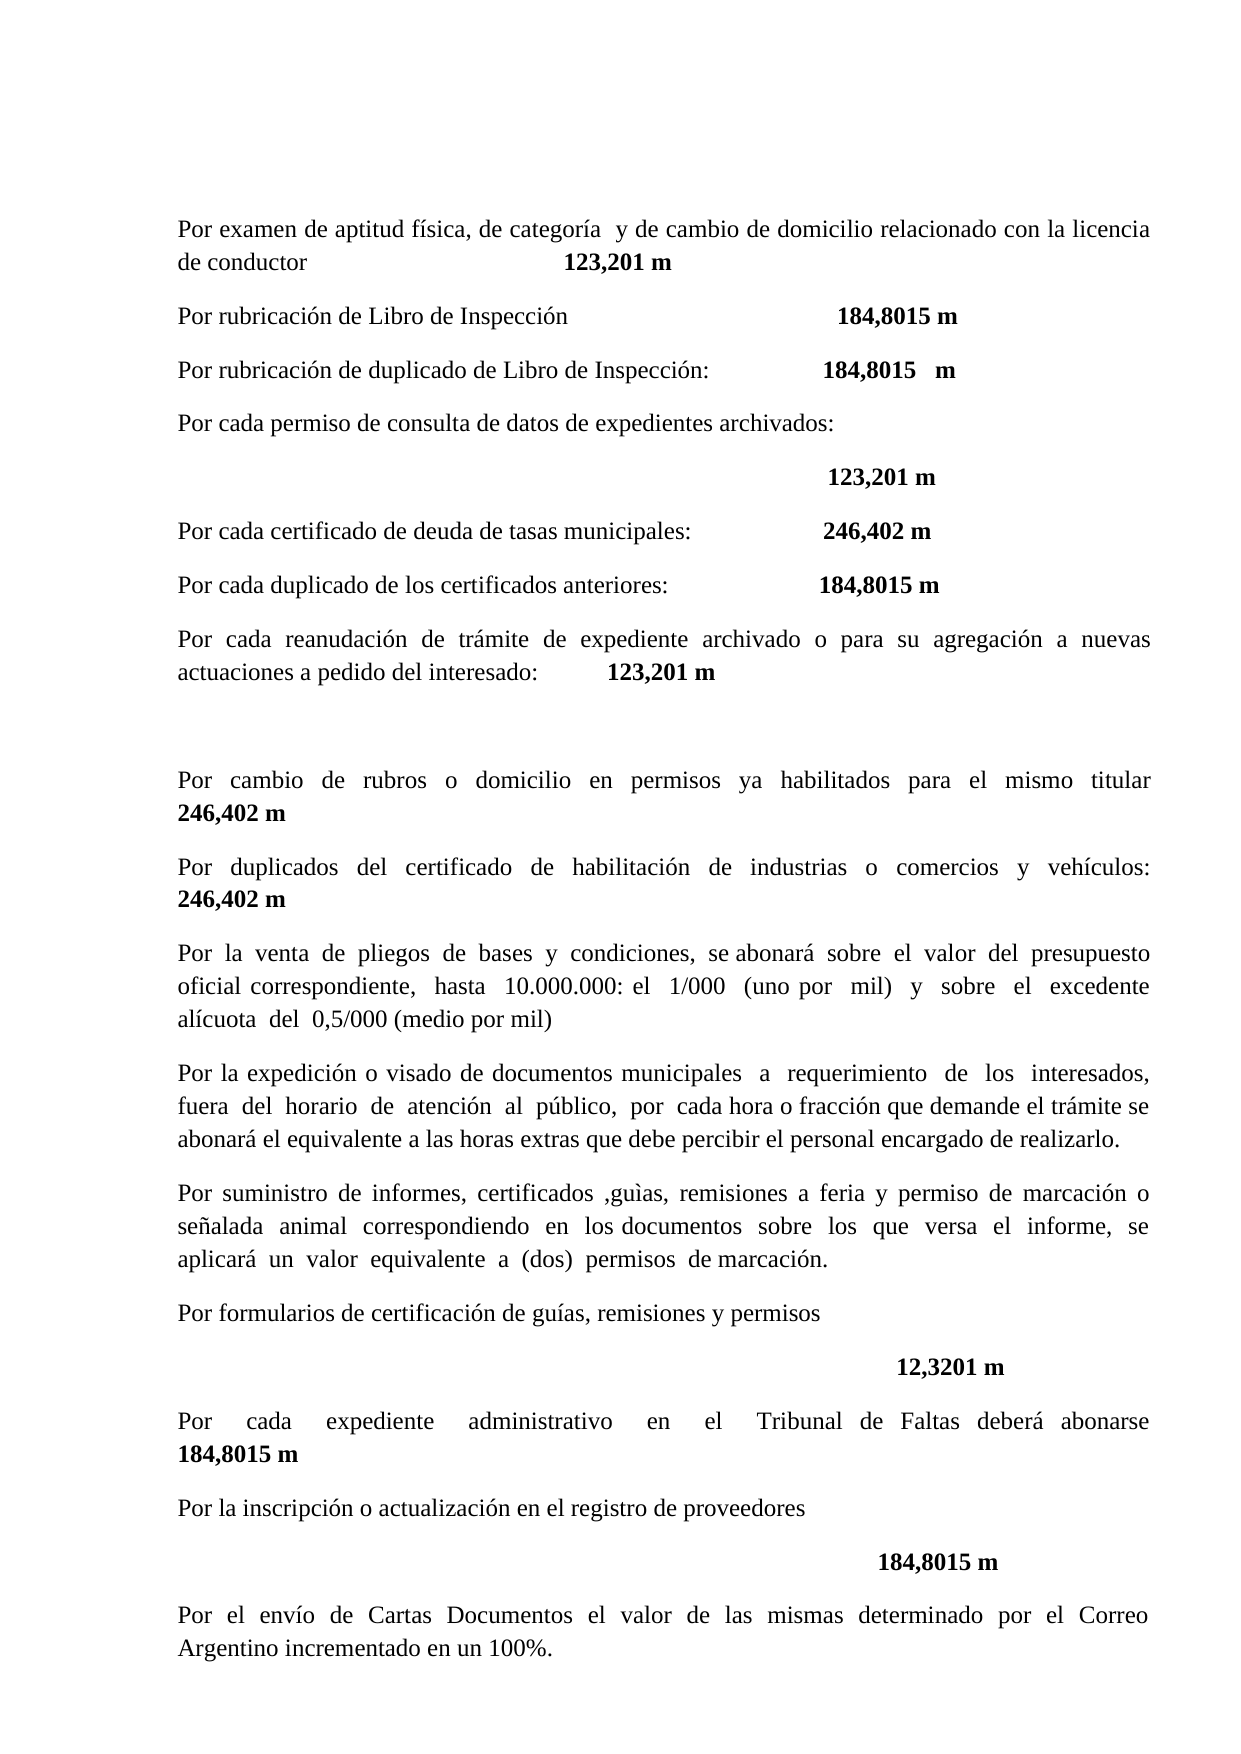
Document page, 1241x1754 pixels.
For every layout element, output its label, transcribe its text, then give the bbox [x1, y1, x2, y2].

text 12,3201 m [177, 1352, 1152, 1381]
text Por cada duplicado de los certificados anteriores: 184,8015 m [177, 570, 1152, 599]
text Por cada expediente administrativo en el Tribunal de Faltas deberá abonarse 184,8015 m [177, 1406, 1152, 1468]
text Por la inscripción o actualización en el registro de proveedores [177, 1493, 1152, 1521]
text Por rubricación de Libro de Inspección 184,8015 m [177, 301, 1152, 329]
text Por suministro de informes, certificados ,guìas, remisiones a feria y permiso de marcación o señalada animal correspondiendo en los documentos sobre los que versa el informe, se aplicará un valor equivalente a (dos) permisos de marcación. [177, 1178, 1152, 1273]
text 184,8015 m [177, 1547, 1152, 1575]
text Por cambio de rubros o domicilio en permisos ya habilitados para el mismo titular 246,402 m [177, 765, 1152, 826]
text Por la expedición o visado de documentos municipales a requerimiento de los interesados, fuera del horario de atención al público, por cada hora o fracción que demande el trámite se abonará el equivalente a las horas extras que debe percibir el personal encargado de realizarlo. [177, 1058, 1152, 1153]
text Por rubricación de duplicado de Libro de Inspección: 184,8015 m [177, 355, 1152, 383]
text 123,201 m [177, 462, 1152, 491]
text Por cada permiso de consulta de datos de expedientes archivados: [177, 408, 1152, 437]
text Por duplicados del certificado de habilitación de industrias o comercios y vehículos: 246,402 m [177, 852, 1152, 913]
text Por el envío de Cartas Documentos el valor de las mismas determinado por el Correo Argentino incrementado en un 100%. [177, 1600, 1152, 1662]
text Por cada reanudación de trámite de expediente archivado o para su agregación a nuevas actuaciones a pedido del interesado: 123,201 m [177, 624, 1152, 686]
text Por cada certificado de deuda de tasas municipales: 246,402 m [177, 516, 1152, 545]
text Por examen de aptitud física, de categoría y de cambio de domicilio relacionado con la licencia de conductor 123,201 m [177, 214, 1152, 276]
text Por la venta de pliegos de bases y condiciones, se abonará sobre el valor del presupuesto oficial correspondiente, hasta 10.000.000: el 1/000 (uno por mil) y sobre el excedente alícuota del 0,5/000 (medio por mil) [177, 938, 1152, 1033]
text Por formularios de certificación de guías, remisiones y permisos [177, 1298, 1152, 1327]
